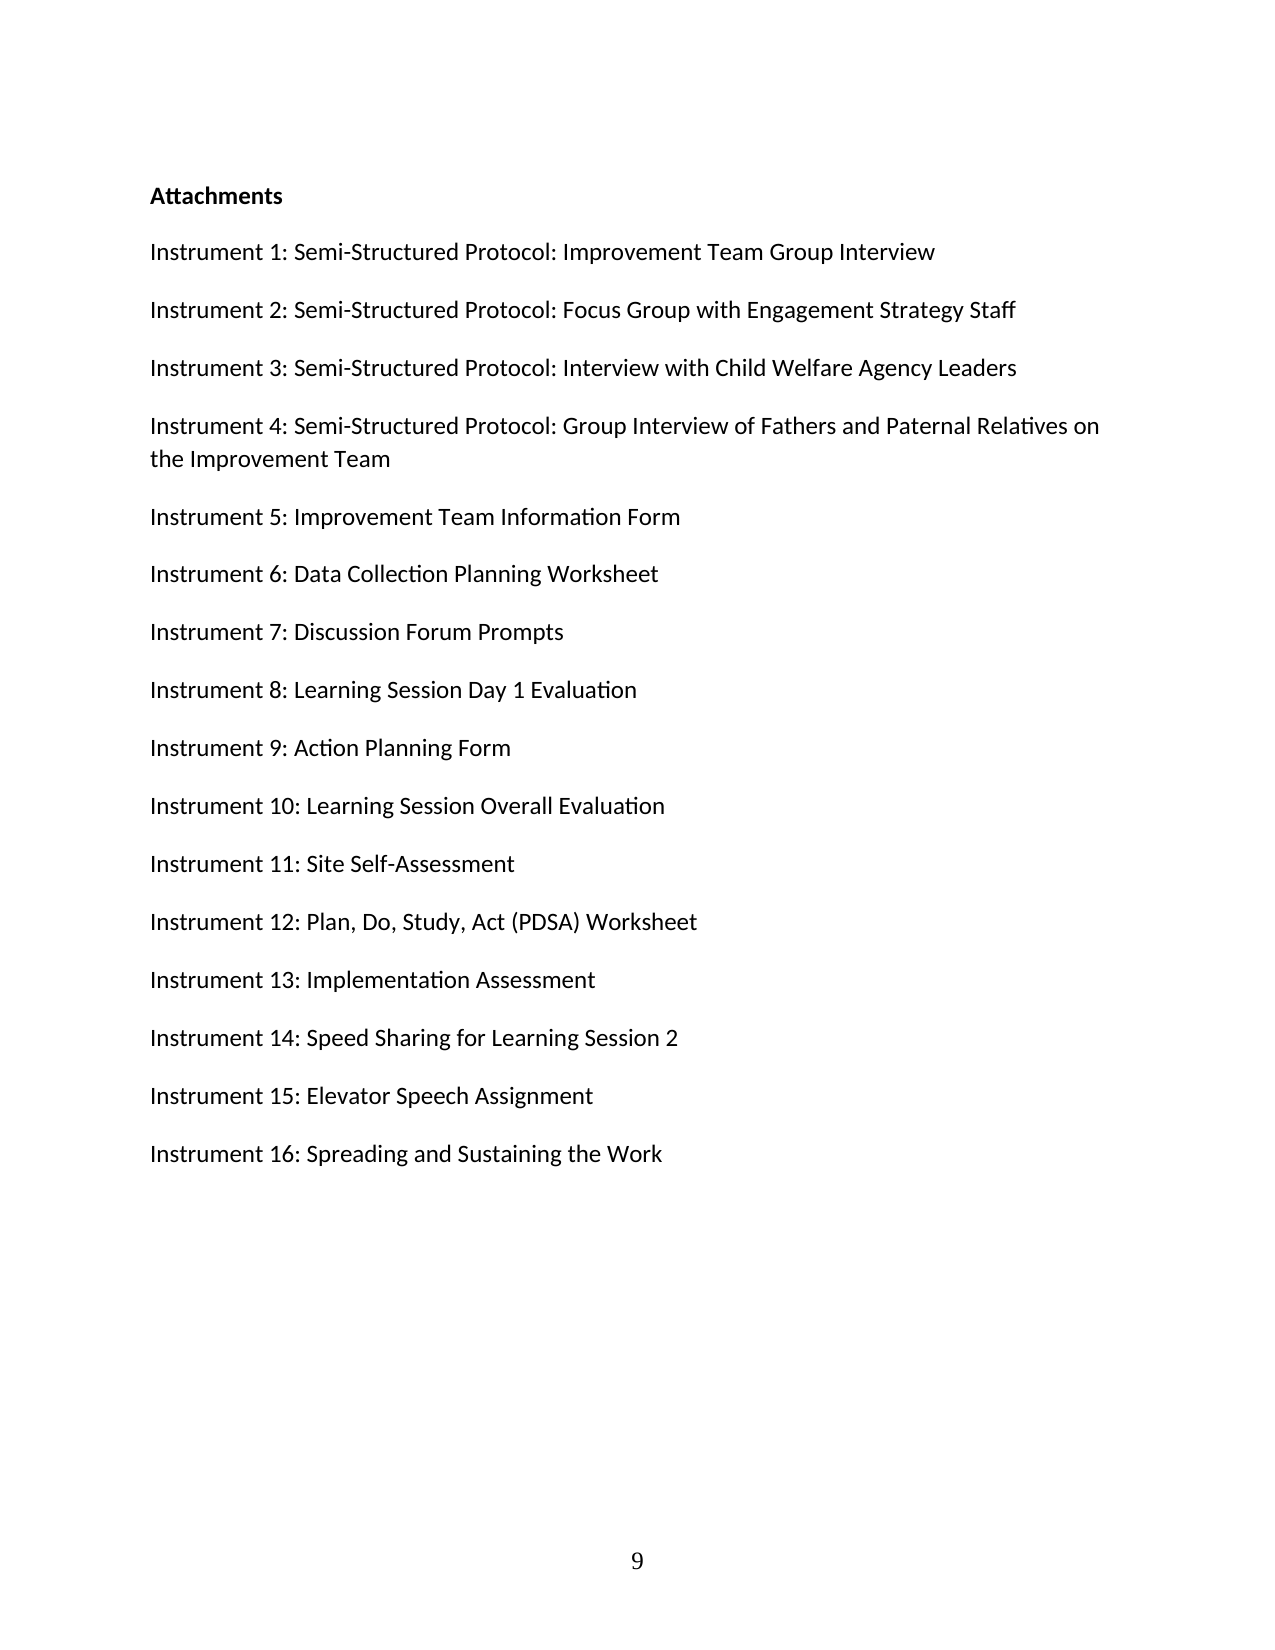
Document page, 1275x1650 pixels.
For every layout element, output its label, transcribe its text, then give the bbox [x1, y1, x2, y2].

text Instrument 14: Speed Sharing for Learning Session 2 [150, 1022, 1125, 1052]
text Instrument 9: Action Planning Form [150, 732, 1125, 763]
text Attachments [150, 181, 1125, 211]
text Instrument 3: Semi-Structured Protocol: Interview with Child Welfare Agency Leaders [150, 352, 1125, 382]
text Instrument 11: Site Self-Assessment [150, 848, 1125, 879]
text Instrument 8: Learning Session Day 1 Evaluation [150, 674, 1125, 705]
text Instrument 13: Implementation Assessment [150, 964, 1125, 994]
text Instrument 16: Spreading and Sustaining the Work [150, 1138, 1125, 1168]
text Instrument 10: Learning Session Overall Evaluation [150, 790, 1125, 821]
text Instrument 6: Data Collection Planning Worksheet [150, 558, 1125, 589]
text Instrument 4: Semi-Structured Protocol: Group Interview of Fathers and Paternal Relatives on the Improvement Team [150, 410, 1125, 473]
text Instrument 5: Improvement Team Information Form [150, 501, 1125, 531]
text Instrument 12: Plan, Do, Study, Act (PDSA) Worksheet [150, 906, 1125, 937]
text Instrument 15: Elevator Speech Assignment [150, 1080, 1125, 1110]
text Instrument 1: Semi-Structured Protocol: Improvement Team Group Interview [150, 236, 1125, 267]
text Instrument 2: Semi-Structured Protocol: Focus Group with Engagement Strategy Staff [150, 294, 1125, 324]
text Instrument 7: Discussion Forum Prompts [150, 616, 1125, 647]
